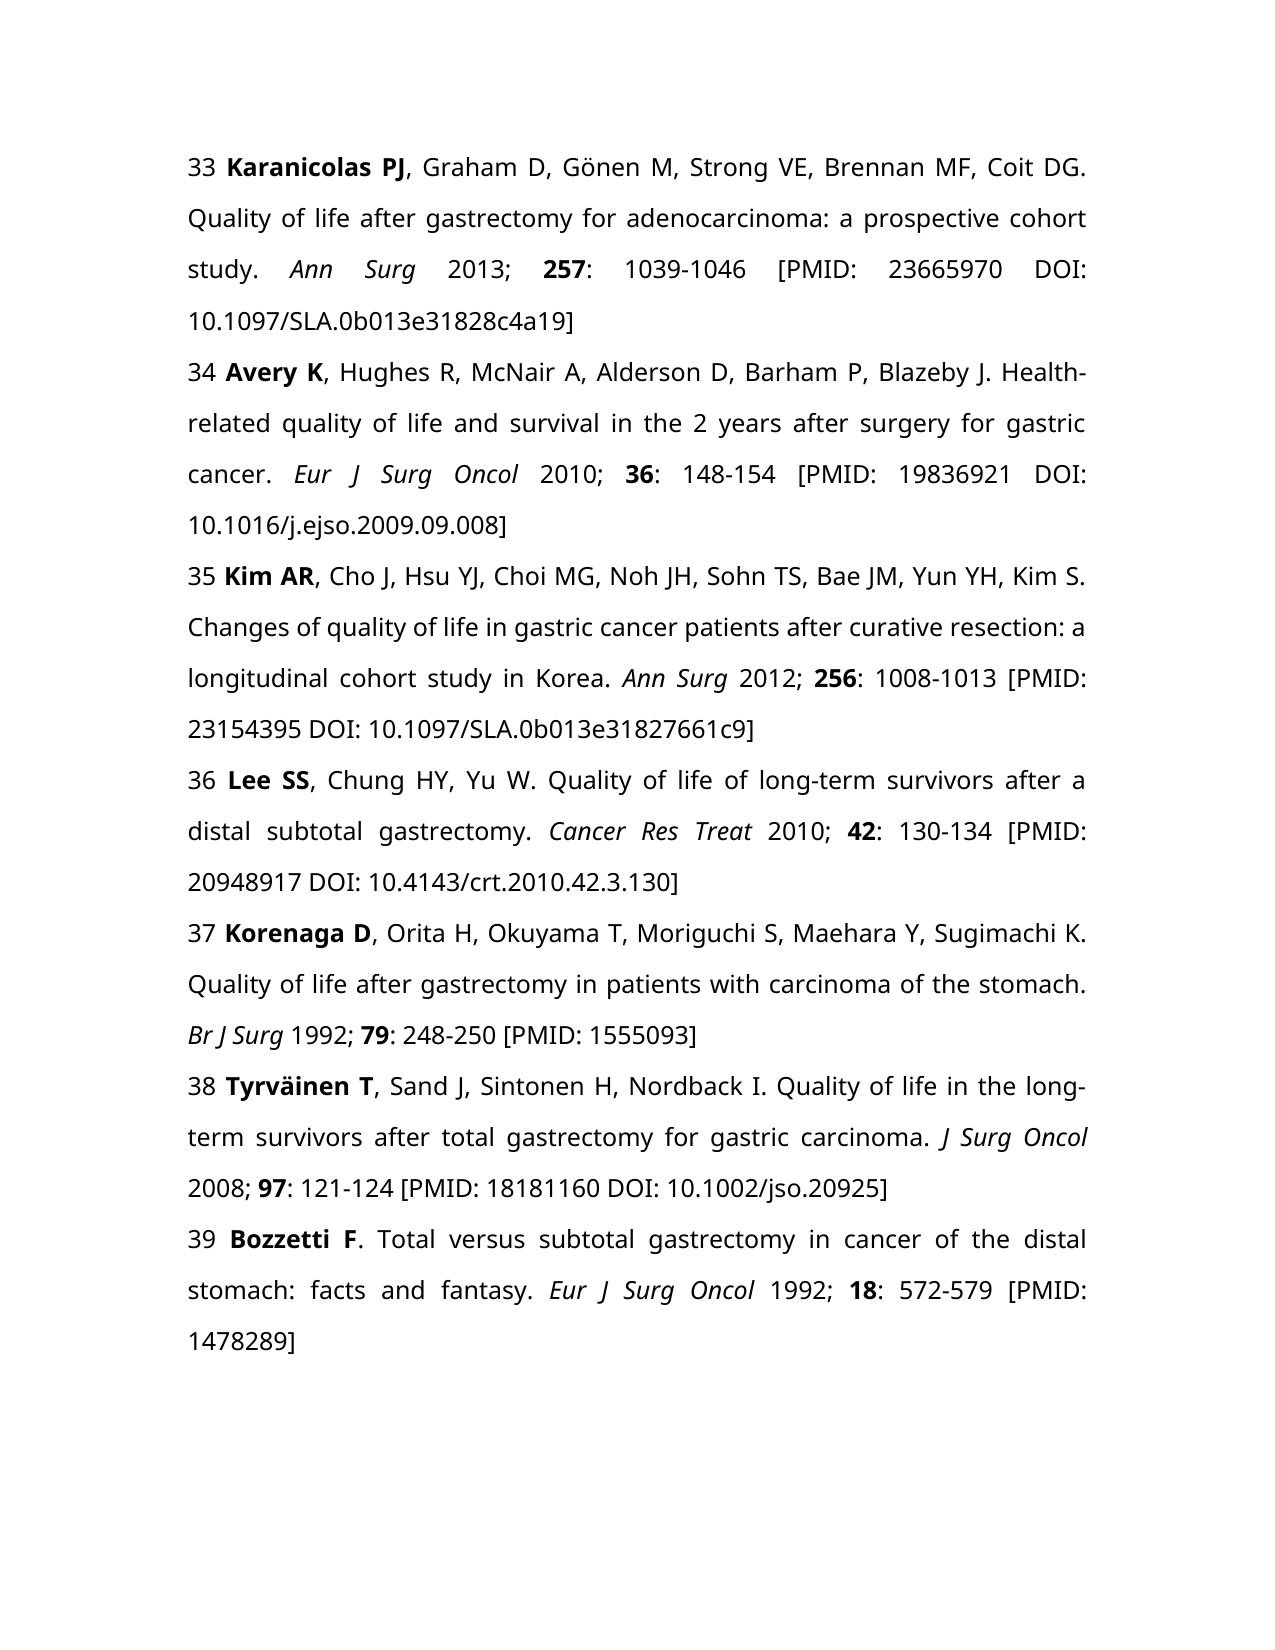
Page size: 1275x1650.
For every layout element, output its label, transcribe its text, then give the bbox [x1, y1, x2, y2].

text 33 Karanicolas PJ, Graham D, Gönen M, Strong VE, Brennan MF, Coit DG. Quality of life after gastrectomy for adenocarcinoma: a prospective cohort study. Ann Surg 2013; 257: 1039-1046 [PMID: 23665970 DOI: 10.1097/SLA.0b013e31828c4a19] [187, 150, 1087, 337]
text 34 Avery K, Hughes R, McNair A, Alderson D, Barham P, Blazeby J. Health-related quality of life and survival in the 2 years after surgery for gastric cancer. Eur J Surg Oncol 2010; 36: 148-154 [PMID: 19836921 DOI: 10.1016/j.ejso.2009.09.008] [187, 354, 1087, 541]
text 38 Tyrväinen T, Sand J, Sintonen H, Nordback I. Quality of life in the long-term survivors after total gastrectomy for gastric carcinoma. J Surg Oncol 2008; 97: 121-124 [PMID: 18181160 DOI: 10.1002/jso.20925] [187, 1069, 1087, 1205]
text 39 Bozzetti F. Total versus subtotal gastrectomy in cancer of the distal stomach: facts and fantasy. Eur J Surg Oncol 1992; 18: 572-579 [PMID: 1478289] [187, 1222, 1087, 1358]
text 37 Korenaga D, Orita H, Okuyama T, Moriguchi S, Maehara Y, Sugimachi K. Quality of life after gastrectomy in patients with carcinoma of the stomach. Br J Surg 1992; 79: 248-250 [PMID: 1555093] [187, 916, 1087, 1052]
text 36 Lee SS, Chung HY, Yu W. Quality of life of long-term survivors after a distal subtotal gastrectomy. Cancer Res Treat 2010; 42: 130-134 [PMID: 20948917 DOI: 10.4143/crt.2010.42.3.130] [187, 762, 1087, 899]
text 35 Kim AR, Cho J, Hsu YJ, Choi MG, Noh JH, Sohn TS, Bae JM, Yun YH, Kim S. Changes of quality of life in gastric cancer patients after curative resection: a longitudinal cohort study in Korea. Ann Surg 2012; 256: 1008-1013 [PMID: 23154395 DOI: 10.1097/SLA.0b013e31827661c9] [187, 558, 1087, 746]
